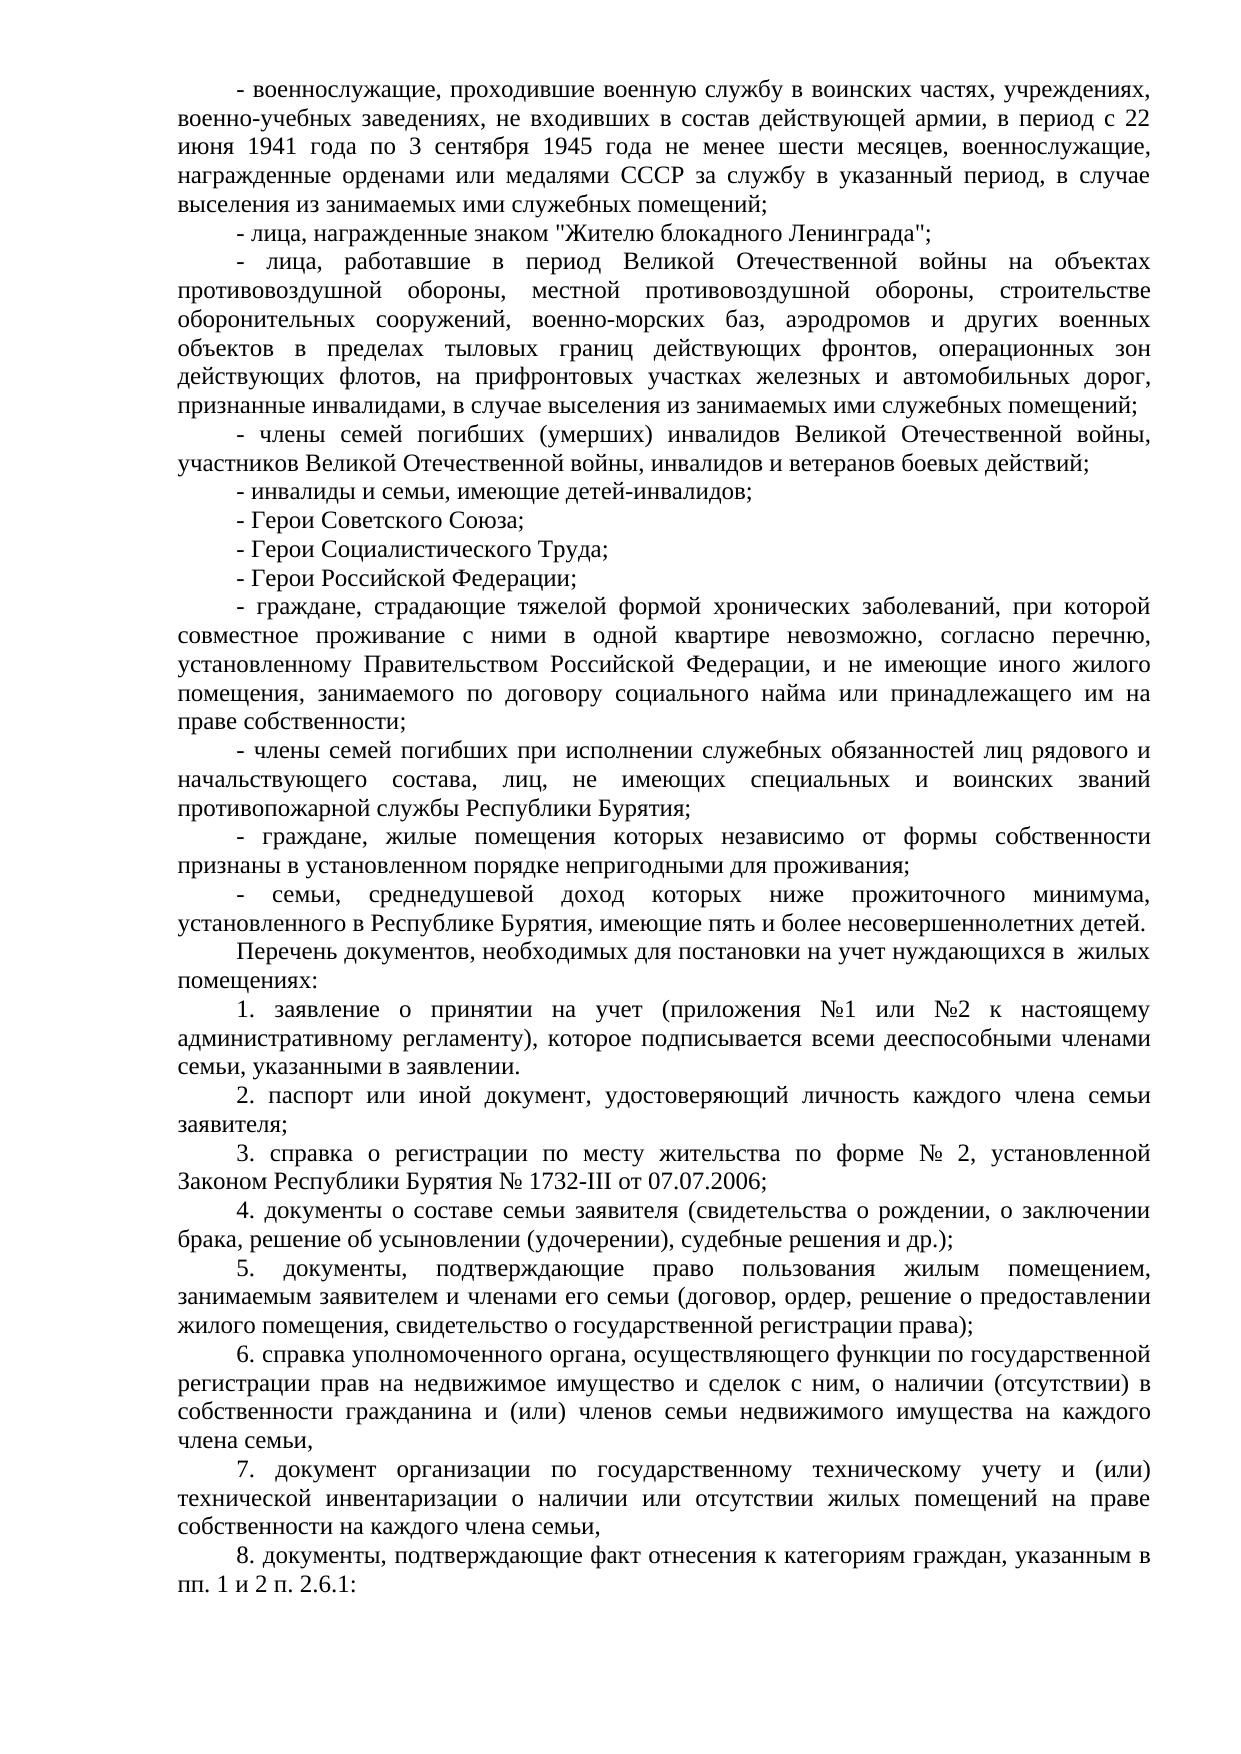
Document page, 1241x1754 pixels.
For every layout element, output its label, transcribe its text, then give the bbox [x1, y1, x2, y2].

text - Герои Российской Федерации; [177, 563, 1152, 591]
text 7. документ организации по государственному техническому учету и (или) технической инвентаризации о наличии или отсутствии жилых помещений на праве собственности на каждого члена семьи, [177, 1454, 1152, 1540]
text 8. документы, подтверждающие факт отнесения к категориям граждан, указанным в пп. 1 и 2 п. 2.6.1: [177, 1540, 1152, 1598]
text 5. документы, подтверждающие право пользования жилым помещением, занимаемым заявителем и членами его семьи (договор, ордер, решение о предоставлении жилого помещения, свидетельство о государственной регистрации права); [177, 1253, 1152, 1339]
text - инвалиды и семьи, имеющие детей-инвалидов; [177, 476, 1152, 505]
text - граждане, страдающие тяжелой формой хронических заболеваний, при которой совместное проживание с ними в одной квартире невозможно, согласно перечню, установленному Правительством Российской Федерации, и не имеющие иного жилого помещения, занимаемого по договору социального найма или принадлежащего им на праве собственности; [177, 591, 1152, 735]
text - члены семей погибших (умерших) инвалидов Великой Отечественной войны, участников Великой Отечественной войны, инвалидов и ветеранов боевых действий; [177, 419, 1152, 476]
text 6. справка уполномоченного органа, осуществляющего функции по государственной регистрации прав на недвижимое имущество и сделок с ним, о наличии (отсутствии) в собственности гражданина и (или) членов семьи недвижимого имущества на каждого члена семьи, [177, 1339, 1152, 1454]
text - Герои Советского Союза; [177, 505, 1152, 534]
text - семьи, среднедушевой доход которых ниже прожиточного минимума, установленного в Республике Бурятия, имеющие пять и более несовершеннолетних детей. [177, 879, 1152, 936]
text 3. справка о регистрации по месту жительства по форме № 2, установленной Законом Республики Бурятия № 1732-III от 07.07.2006; [177, 1138, 1152, 1195]
text 2. паспорт или иной документ, удостоверяющий личность каждого члена семьи заявителя; [177, 1080, 1152, 1138]
text - лица, работавшие в период Великой Отечественной войны на объектах противовоздушной обороны, местной противовоздушной обороны, строительстве оборонительных сооружений, военно-морских баз, аэродромов и других военных объектов в пределах тыловых границ действующих фронтов, операционных зон действующих флотов, на прифронтовых участках железных и автомобильных дорог, признанные инвалидами, в случае выселения из занимаемых ими служебных помещений; [177, 246, 1152, 419]
text - военнослужащие, проходившие военную службу в воинских частях, учреждениях, военно-учебных заведениях, не входивших в состав действующей армии, в период с 22 июня 1941 года по 3 сентября 1945 года не менее шести месяцев, военнослужащие, награжденные орденами или медалями СССР за службу в указанный период, в случае выселения из занимаемых ими служебных помещений; [177, 74, 1152, 218]
text Перечень документов, необходимых для постановки на учет нуждающихся в жилых помещениях: [177, 936, 1152, 994]
text - Герои Социалистического Труда; [177, 534, 1152, 563]
text - члены семей погибших при исполнении служебных обязанностей лиц рядового и начальствующего состава, лиц, не имеющих специальных и воинских званий противопожарной службы Республики Бурятия; [177, 735, 1152, 821]
text - граждане, жилые помещения которых независимо от формы собственности признаны в установленном порядке непригодными для проживания; [177, 821, 1152, 879]
text 4. документы о составе семьи заявителя (свидетельства о рождении, о заключении брака, решение об усыновлении (удочерении), судебные решения и др.); [177, 1195, 1152, 1253]
text - лица, награжденные знаком "Жителю блокадного Ленинграда"; [177, 218, 1152, 246]
text 1. заявление о принятии на учет (приложения №1 или №2 к настоящему административному регламенту), которое подписывается всеми дееспособными членами семьи, указанными в заявлении. [177, 994, 1152, 1080]
